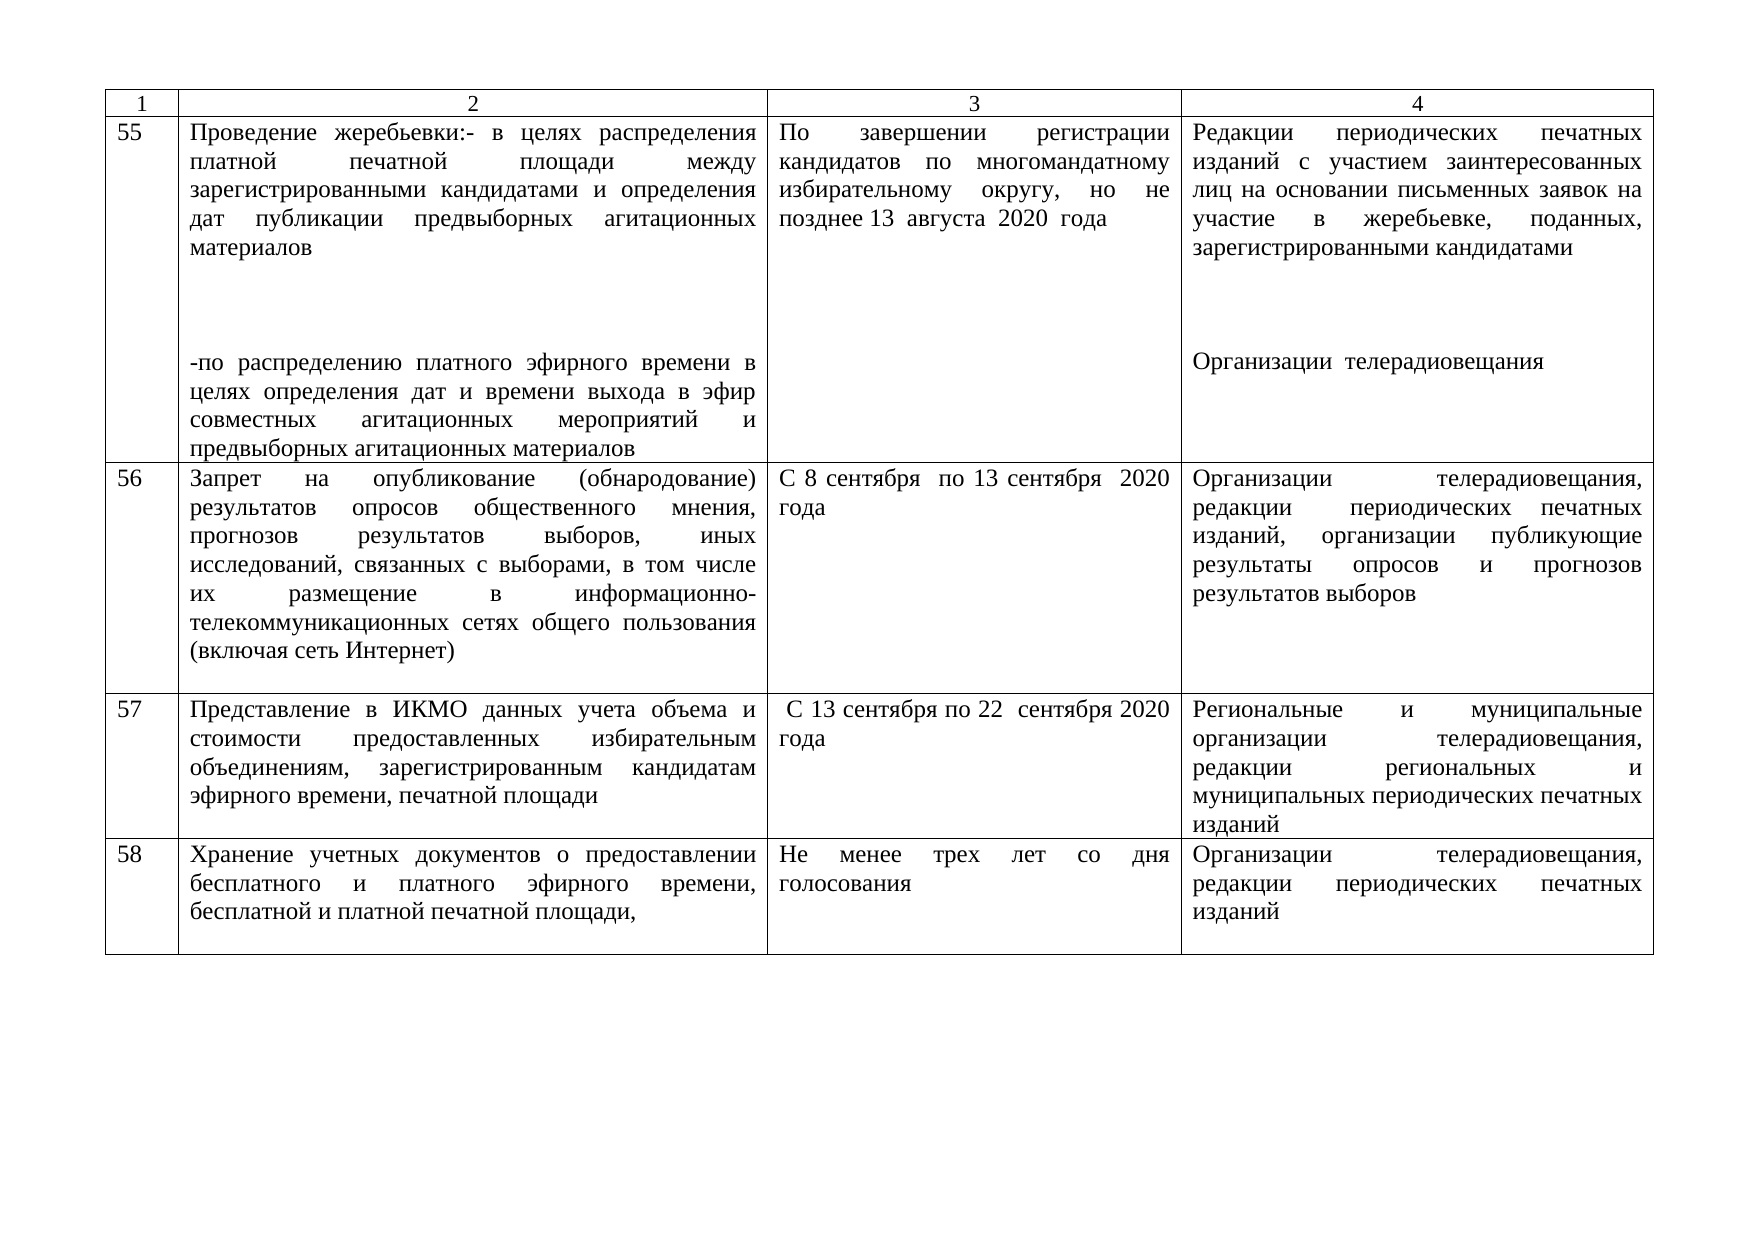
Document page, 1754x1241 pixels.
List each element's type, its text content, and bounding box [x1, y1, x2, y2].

table_cell Региональные и муниципальные организации телерадиовещания, редакции региональных и муниципальных периодических печатных изданий [1182, 694, 1653, 838]
table_cell Запрет на опубликование (обнародование) результатов опросов общественного мнения, прогнозов результатов выборов, иных исследований, связанных с выборами, в том числе их размещение в информационно-телекоммуникационных сетях общего пользования (включая сеть Интернет) [179, 463, 767, 693]
table_cell Проведение жеребьевки:- в целях распределения платной печатной площади между зарегистрированными кандидатами и определения дат публикации предвыборных агитационных материалов -по распределению платного эфирного времени в целях определения дат и времени выхода в эфир совместных агитационных мероприятий и предвыборных агитационных материалов [179, 117, 767, 462]
table_cell Редакции периодических печатных изданий с участием заинтересованных лиц на основании письменных заявок на участие в жеребьевке, поданных, зарегистрированными кандидатами Организации телерадиовещания [1182, 117, 1653, 462]
table_cell 56 [106, 463, 178, 693]
table_header 2 [179, 90, 767, 116]
table_cell С 8 сентября по 13 сентября 2020 года [768, 463, 1181, 693]
table_cell 55 [106, 117, 178, 462]
table_cell Организации телерадиовещания, редакции периодических печатных изданий, организации публикующие результаты опросов и прогнозов результатов выборов [1182, 463, 1653, 693]
table_cell Представление в ИКМО данных учета объема и стоимости предоставленных избирательным объединениям, зарегистрированным кандидатам эфирного времени, печатной площади [179, 694, 767, 838]
table_cell 57 [106, 694, 178, 838]
table_cell Организации телерадиовещания, редакции периодических печатных изданий [1182, 839, 1653, 954]
table_cell Хранение учетных документов о предоставлении бесплатного и платного эфирного времени, бесплатной и платной печатной площади, [179, 839, 767, 954]
table_cell С 13 сентября по 22 сентября 2020 года [768, 694, 1181, 838]
table_header 3 [768, 90, 1181, 116]
table_header 1 [106, 90, 178, 116]
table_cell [768, 117, 1181, 462]
table_cell 58 [106, 839, 178, 954]
table_header 4 [1182, 90, 1653, 116]
table_cell Не менее трех лет со дня голосования [768, 839, 1181, 954]
